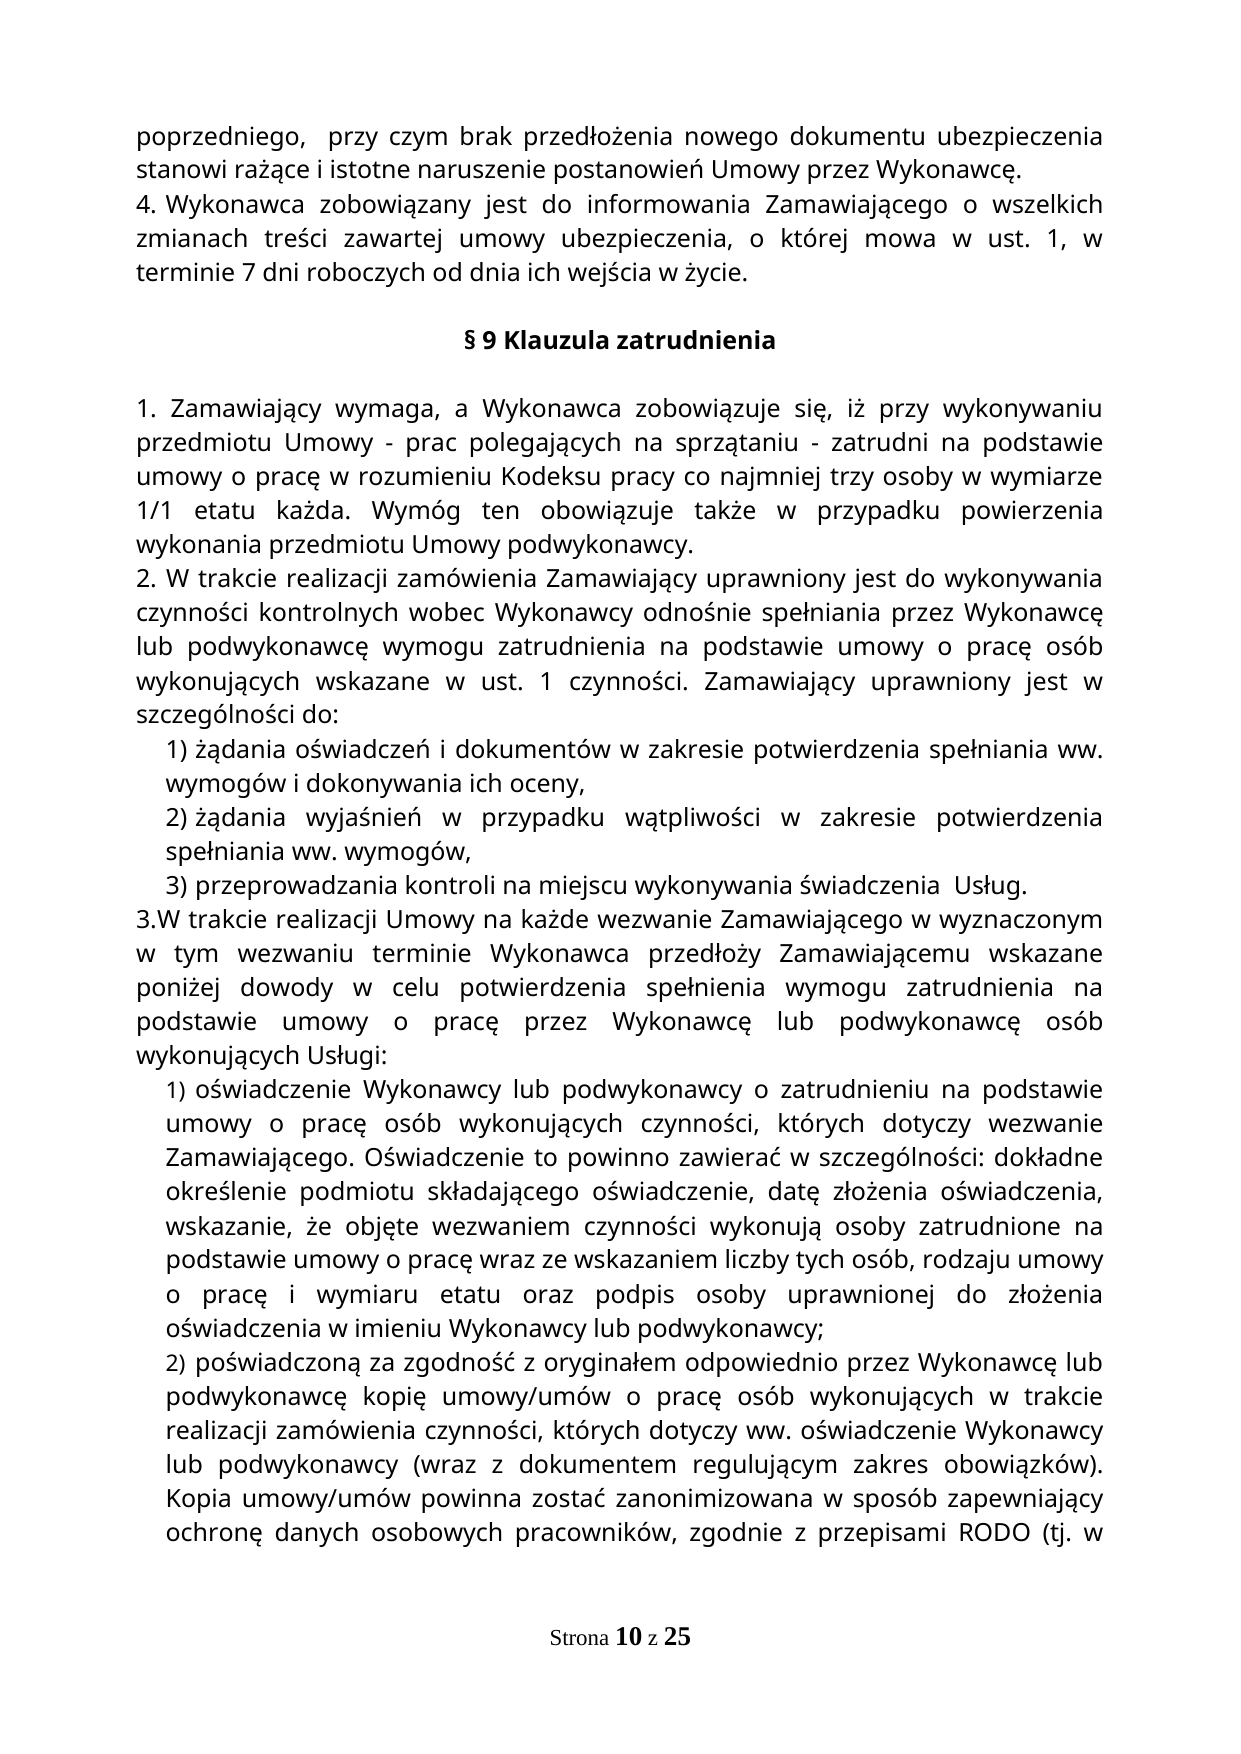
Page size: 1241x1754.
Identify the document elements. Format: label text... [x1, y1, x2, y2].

text § 9 Klauzula zatrudnienia [136, 322, 1104, 357]
list przeprowadzania kontroli na miejscu wykonywania świadczenia Usług. [165, 867, 1104, 902]
text 2. W trakcie realizacji zamówienia Zamawiający uprawniony jest do wykonywania czynności kontrolnych wobec Wykonawcy odnośnie spełniania przez Wykonawcę lub podwykonawcę wymogu zatrudnienia na podstawie umowy o pracę osób wykonujących wskazane w ust. 1 czynności. Zamawiający uprawniony jest w szczególności do: [136, 561, 1104, 731]
list żądania oświadczeń i dokumentów w zakresie potwierdzenia spełniania ww. wymogów i dokonywania ich oceny, [165, 731, 1104, 799]
list żądania wyjaśnień w przypadku wątpliwości w zakresie potwierdzenia spełniania ww. wymogów, [165, 799, 1104, 867]
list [136, 118, 1104, 186]
list Wykonawca zobowiązany jest do informowania Zamawiającego o wszelkich zmianach treści zawartej umowy ubezpieczenia, o której mowa w ust. 1, w terminie 7 dni roboczych od dnia ich wejścia w życie. [136, 186, 1104, 288]
text 1. Zamawiający wymaga, a Wykonawca zobowiązuje się, iż przy wykonywaniu przedmiotu Umowy - prac polegających na sprzątaniu - zatrudni na podstawie umowy o pracę w rozumieniu Kodeksu pracy co najmniej trzy osoby w wymiarze 1/1 etatu każda. Wymóg ten obowiązuje także w przypadku powierzenia wykonania przedmiotu Umowy podwykonawcy. [136, 391, 1104, 561]
text 3.W trakcie realizacji Umowy na każde wezwanie Zamawiającego w wyznaczonym w tym wezwaniu terminie Wykonawca przedłoży Zamawiającemu wskazane poniżej dowody w celu potwierdzenia spełnienia wymogu zatrudnienia na podstawie umowy o pracę przez Wykonawcę lub podwykonawcę osób wykonujących Usługi: [136, 902, 1104, 1072]
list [165, 1344, 1104, 1549]
list oświadczenie Wykonawcy lub podwykonawcy o zatrudnieniu na podstawie umowy o pracę osób wykonujących czynności, których dotyczy wezwanie Zamawiającego. Oświadczenie to powinno zawierać w szczególności: dokładne określenie podmiotu składającego oświadczenie, datę złożenia oświadczenia, wskazanie, że objęte wezwaniem czynności wykonują osoby zatrudnione na podstawie umowy o pracę wraz ze wskazaniem liczby tych osób, rodzaju umowy o pracę i wymiaru etatu oraz podpis osoby uprawnionej do złożenia oświadczenia w imieniu Wykonawcy lub podwykonawcy; [165, 1072, 1104, 1344]
